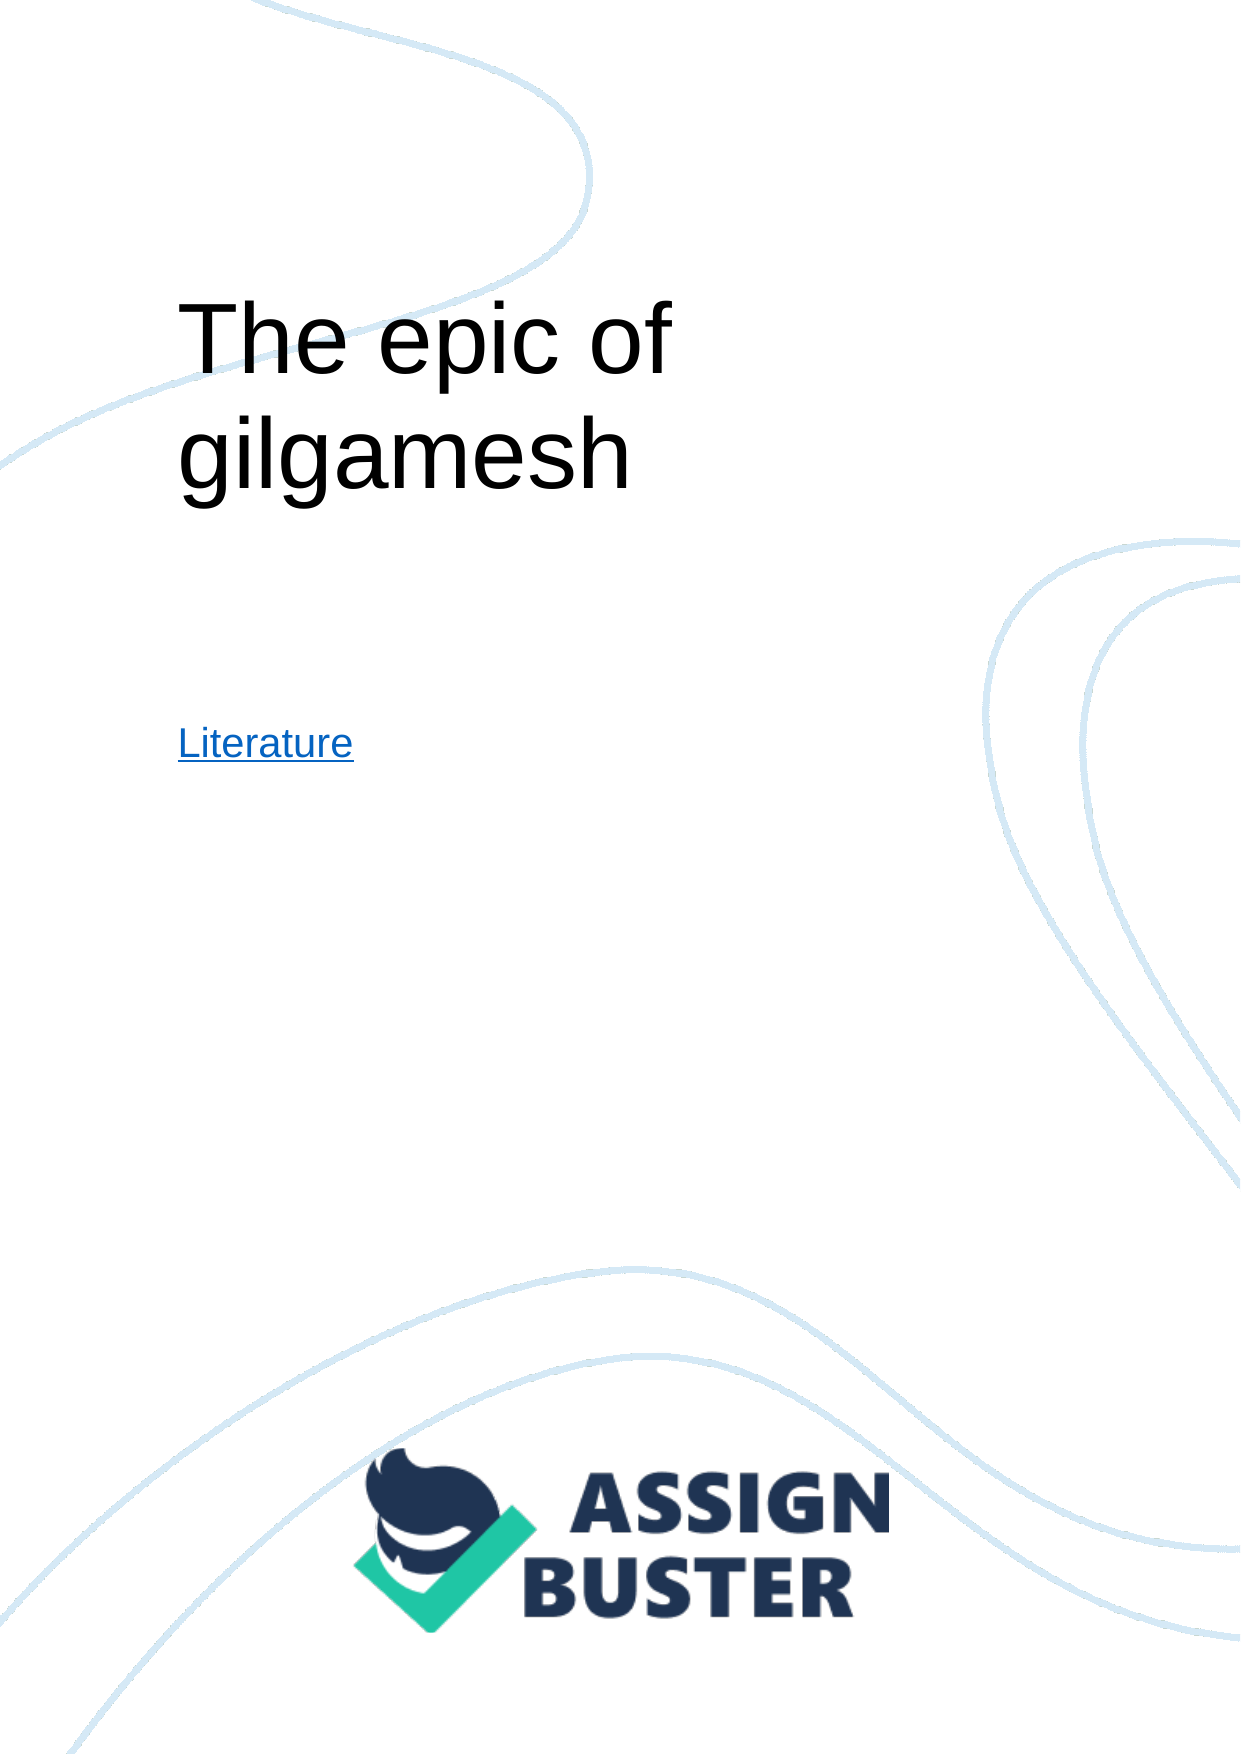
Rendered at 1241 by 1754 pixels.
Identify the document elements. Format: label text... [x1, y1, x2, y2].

subtitle The epic of gilgamesh [177, 279, 1152, 509]
picture [0, 0, 1241, 1754]
text Literature [177, 719, 1152, 767]
